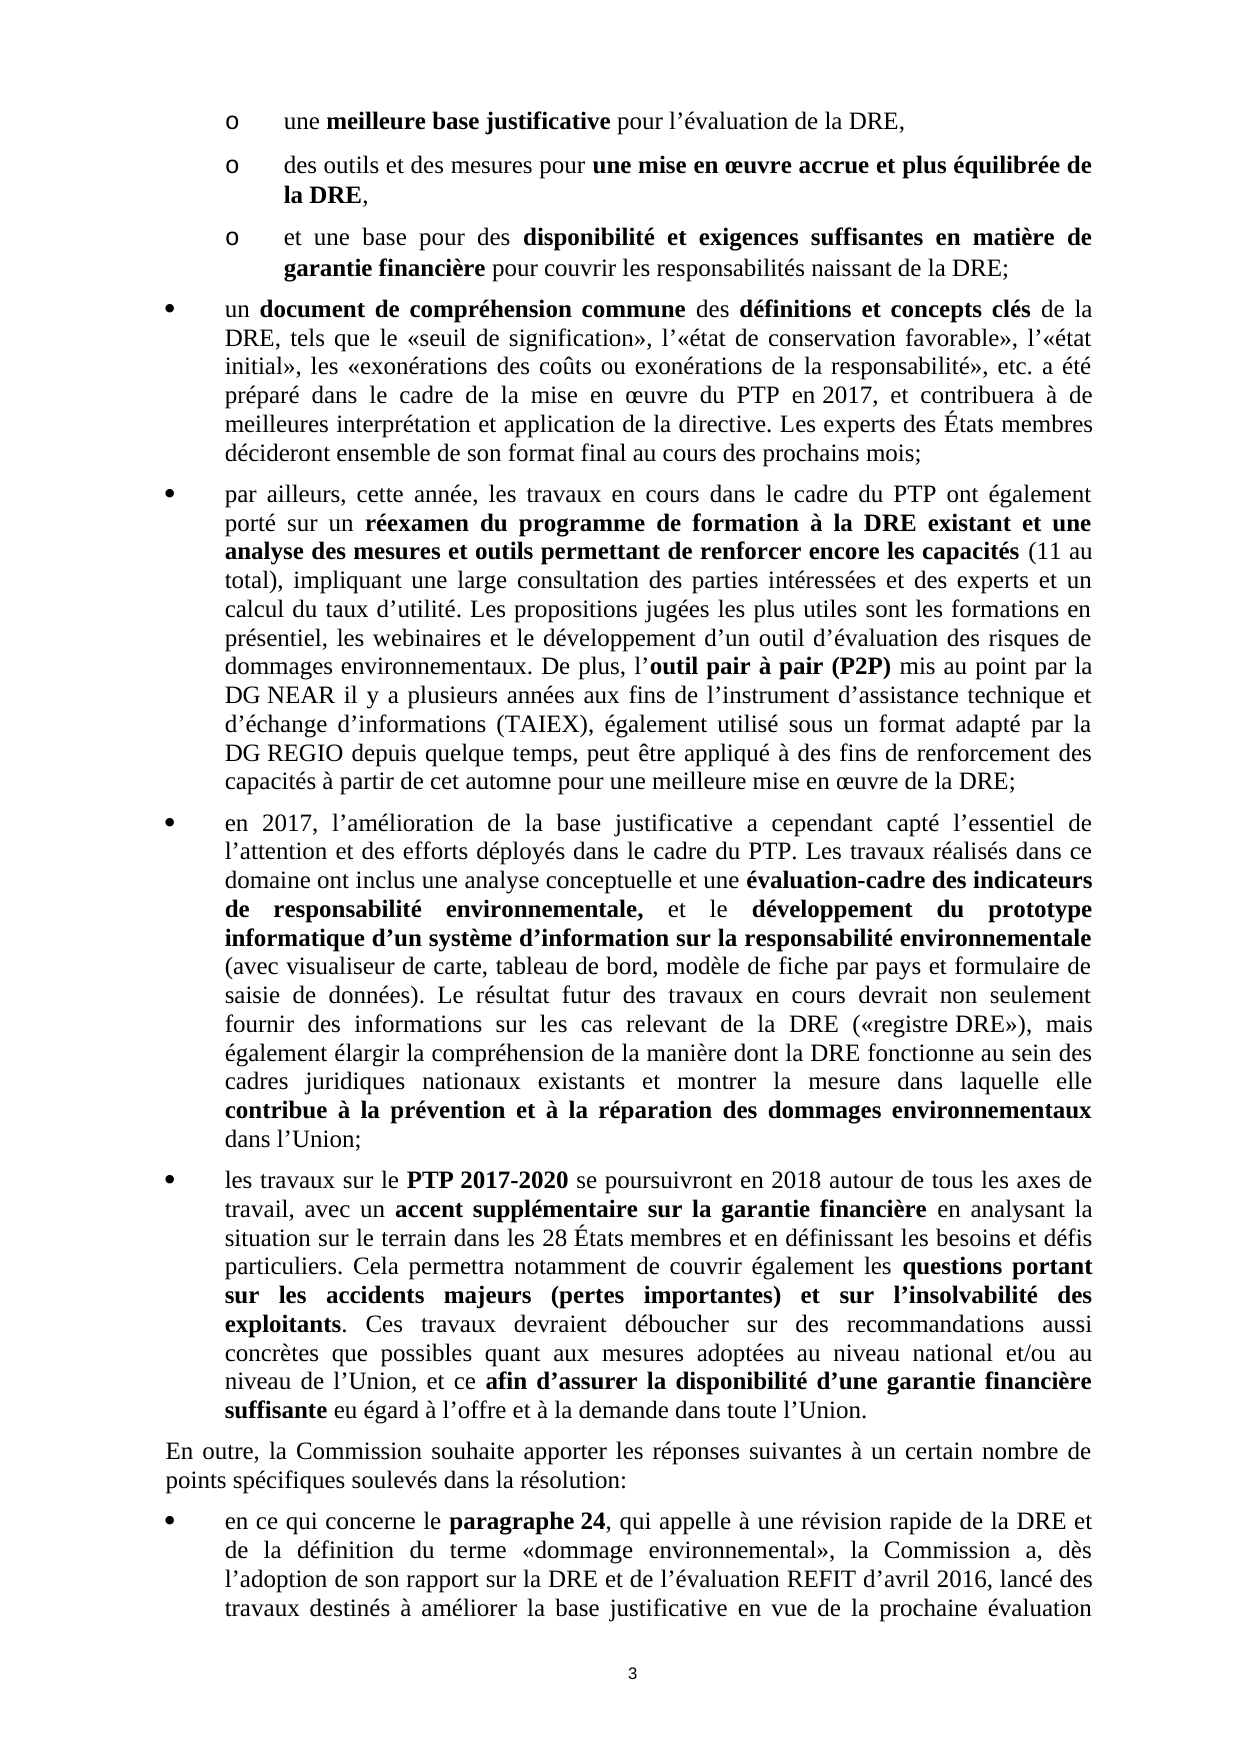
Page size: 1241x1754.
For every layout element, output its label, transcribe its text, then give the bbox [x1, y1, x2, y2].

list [165, 1506, 1093, 1621]
list et une base pour des disponibilité et exigences suffisantes en matière de garantie financière pour couvrir les responsabilités naissant de la DRE; [224, 222, 1093, 281]
list un document de compréhension commune des définitions et concepts clés de la DRE, tels que le «seuil de signification», l’«état de conservation favorable», l’«état initial», les «exonérations des coûts ou exonérations de la responsabilité», etc. a été préparé dans le cadre de la mise en œuvre du PTP en 2017, et contribuera à de meilleures interprétation et application de la directive. Les experts des États membres décideront ensemble de son format final au cours des prochains mois; [165, 294, 1093, 466]
text En outre, la Commission souhaite apporter les réponses suivantes à un certain nombre de points spécifiques soulevés dans la résolution: [165, 1436, 1093, 1494]
list des outils et des mesures pour une mise en œuvre accrue et plus équilibrée de la DRE, [224, 150, 1093, 209]
list par ailleurs, cette année, les travaux en cours dans le cadre du PTP ont également porté sur un réexamen du programme de formation à la DRE existant et une analyse des mesures et outils permettant de renforcer encore les capacités (11 au total), impliquant une large consultation des parties intéressées et des experts et un calcul du taux d’utilité. Les propositions jugées les plus utiles sont les formations en présentiel, les webinaires et le développement d’un outil d’évaluation des risques de dommages environnementaux. De plus, l’outil pair à pair (P2P) mis au point par la DG NEAR il y a plusieurs années aux fins de l’instrument d’assistance technique et d’échange d’informations (TAIEX), également utilisé sous un format adapté par la DG REGIO depuis quelque temps, peut être appliqué à des fins de renforcement des capacités à partir de cet automne pour une meilleure mise en œuvre de la DRE; [165, 479, 1093, 795]
list en 2017, l’amélioration de la base justificative a cependant capté l’essentiel de l’attention et des efforts déployés dans le cadre du PTP. Les travaux réalisés dans ce domaine ont inclus une analyse conceptuelle et une évaluation-cadre des indicateurs de responsabilité environnementale, et le développement du prototype informatique d’un système d’information sur la responsabilité environnementale (avec visualiseur de carte, tableau de bord, modèle de fiche par pays et formulaire de saisie de données). Le résultat futur des travaux en cours devrait non seulement fournir des informations sur les cas relevant de la DRE («registre DRE»), mais également élargir la compréhension de la manière dont la DRE fonctionne au sein des cadres juridiques nationaux existants et montrer la mesure dans laquelle elle contribue à la prévention et à la réparation des dommages environnementaux dans l’Union; [165, 808, 1093, 1153]
list une meilleure base justificative pour l’évaluation de la DRE, [224, 106, 1093, 137]
list les travaux sur le PTP 2017-2020 se poursuivront en 2018 autour de tous les axes de travail, avec un accent supplémentaire sur la garantie financière en analysant la situation sur le terrain dans les 28 États membres et en définissant les besoins et défis particuliers. Cela permettra notamment de couvrir également les questions portant sur les accidents majeurs (pertes importantes) et sur l’insolvabilité des exploitants. Ces travaux devraient déboucher sur des recommandations aussi concrètes que possibles quant aux mesures adoptées au niveau national et/ou au niveau de l’Union, et ce afin d’assurer la disponibilité d’une garantie financière suffisante eu égard à l’offre et à la demande dans toute l’Union. [165, 1165, 1093, 1424]
